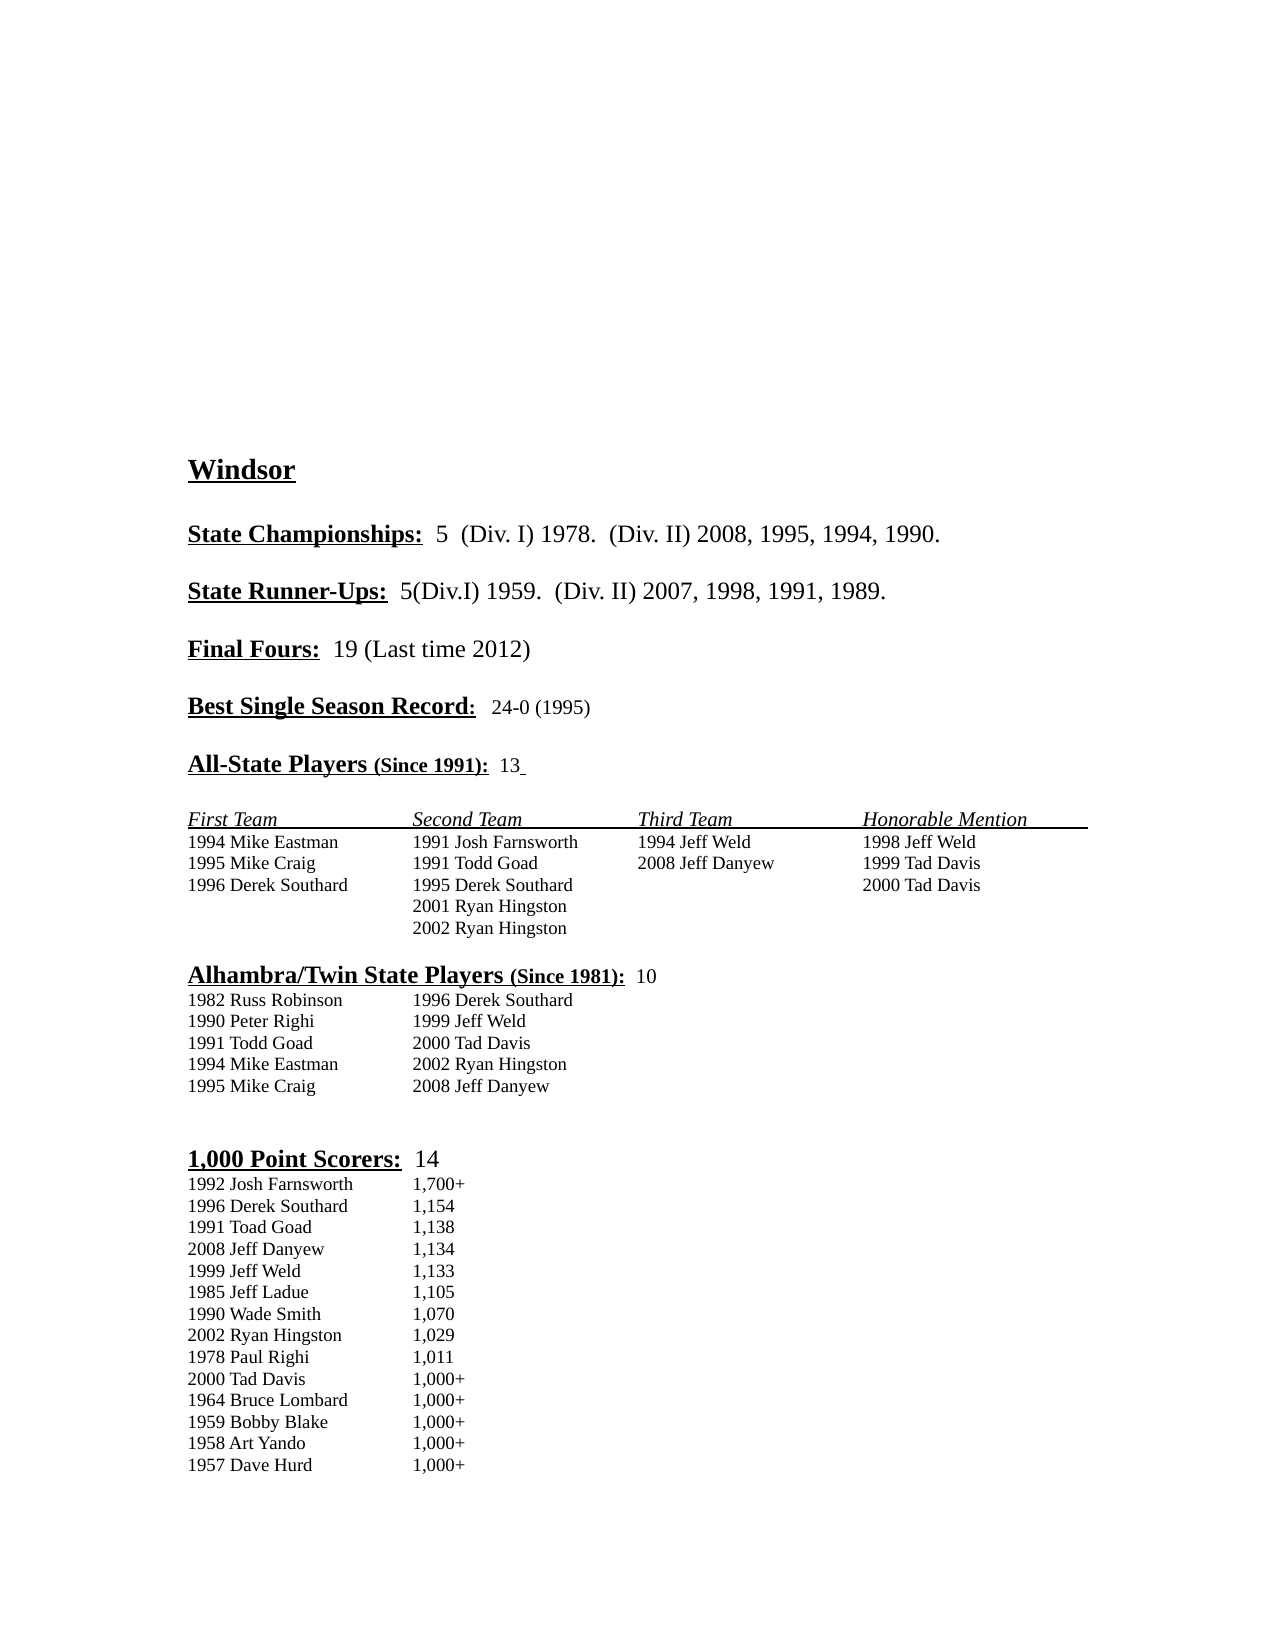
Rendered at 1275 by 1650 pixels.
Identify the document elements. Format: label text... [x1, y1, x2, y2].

text 1994 Mike Eastman 2002 Ryan Hingston [187, 1053, 1219, 1075]
text All-State Players (Since 1991): 13 [187, 749, 1219, 778]
text 1,000 Point Scorers: 14 [187, 1144, 1219, 1173]
text Windsor [187, 452, 1219, 485]
text First Team Second Team Third Team Honorable Mention [187, 806, 1219, 831]
text 1982 Russ Robinson 1996 Derek Southard [187, 989, 1219, 1010]
text 2002 Ryan Hingston [187, 917, 1219, 938]
text 2000 Tad Davis 1,000+ [187, 1367, 1219, 1389]
text 1957 Dave Hurd 1,000+ [187, 1454, 1219, 1475]
text 1985 Jeff Ladue 1,105 [187, 1281, 1219, 1303]
text Final Fours: 19 (Last time 2012) [187, 634, 1219, 663]
text 1958 Art Yando 1,000+ [187, 1432, 1219, 1454]
text 1995 Mike Craig 1991 Todd Goad 2008 Jeff Danyew 1999 Tad Davis [187, 852, 1219, 874]
text 1992 Josh Farnsworth 1,700+ [187, 1173, 1219, 1195]
text 1991 Toad Goad 1,138 [187, 1216, 1219, 1238]
text 2002 Ryan Hingston 1,029 [187, 1324, 1219, 1346]
text State Championships: 5 (Div. I) 1978. (Div. II) 2008, 1995, 1994, 1990. [187, 519, 1219, 548]
text 1990 Wade Smith 1,070 [187, 1303, 1219, 1324]
text 1991 Todd Goad 2000 Tad Davis [187, 1032, 1219, 1053]
text 1959 Bobby Blake 1,000+ [187, 1411, 1219, 1432]
text 1996 Derek Southard 1,154 [187, 1195, 1219, 1216]
text Best Single Season Record: 24-0 (1995) [187, 691, 1219, 720]
text 1990 Peter Righi 1999 Jeff Weld [187, 1010, 1219, 1032]
text 1964 Bruce Lombard 1,000+ [187, 1389, 1219, 1411]
text State Runner-Ups: 5 (Div.I) 1959. (Div. II) 2007, 1998, 1991, 1989. [187, 576, 1219, 605]
text 2008 Jeff Danyew 1,134 [187, 1238, 1219, 1259]
text 1978 Paul Righi 1,011 [187, 1346, 1219, 1367]
text 2001 Ryan Hingston [187, 895, 1219, 917]
text 1996 Derek Southard 1995 Derek Southard 2000 Tad Davis [187, 874, 1219, 895]
text 1994 Mike Eastman 1991 Josh Farnsworth 1994 Jeff Weld 1998 Jeff Weld [187, 831, 1219, 852]
text 1999 Jeff Weld 1,133 [187, 1259, 1219, 1281]
text 1995 Mike Craig 2008 Jeff Danyew [187, 1075, 1219, 1096]
text Alhambra/Twin State Players (Since 1981): 10 [187, 960, 1219, 989]
